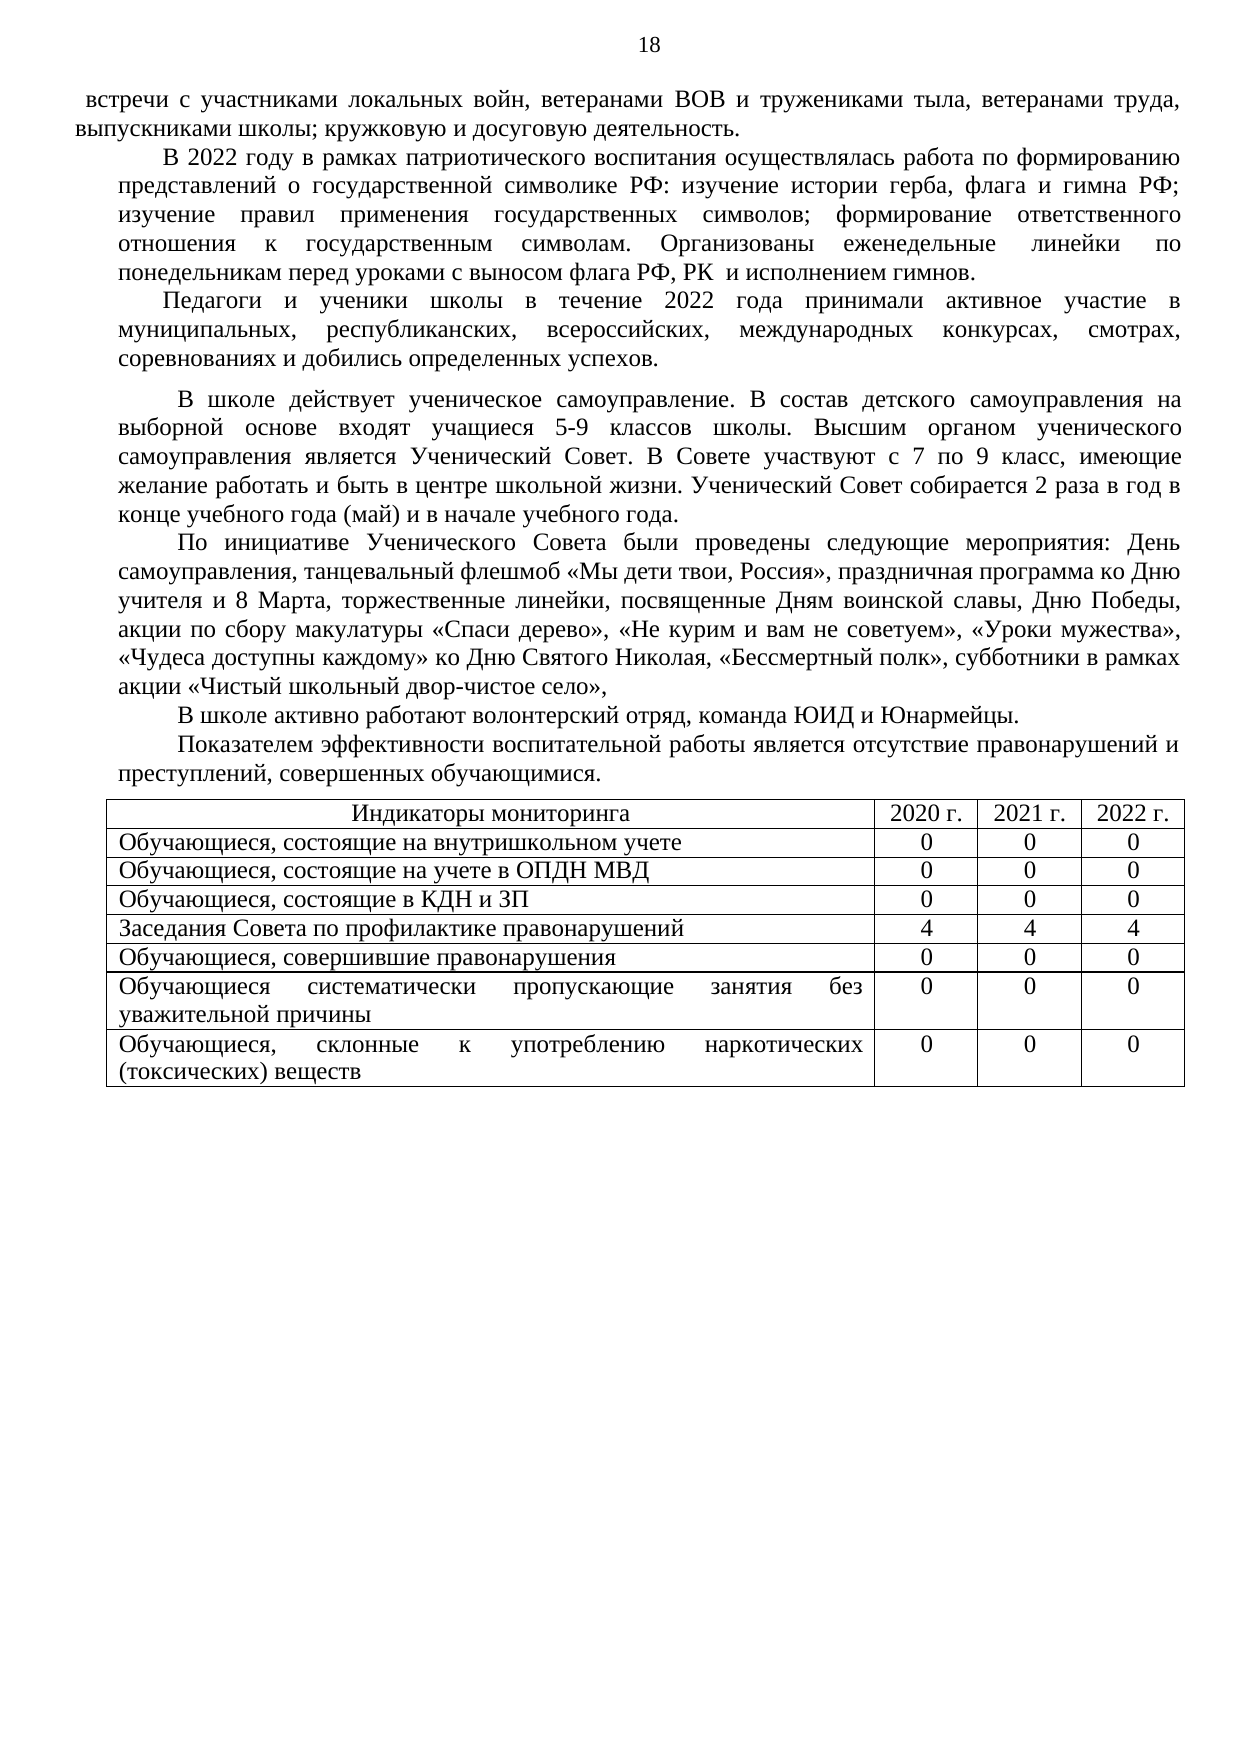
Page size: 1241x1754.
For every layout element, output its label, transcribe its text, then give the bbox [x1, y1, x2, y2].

table_header 2020 г. [875, 800, 977, 828]
table_cell 0 [875, 886, 977, 914]
text В школе активно работают волонтерский отряд, команда ЮИД и Юнармейцы. [118, 700, 1181, 729]
table_cell 0 [1082, 973, 1184, 1029]
table_cell Обучающиеся, совершившие правонарушения [107, 944, 874, 971]
text встречи с участниками локальных войн, ветеранами ВОВ и тружениками тыла, ветеранами труда, выпускниками школы; кружковую и досуговую деятельность. [75, 84, 1181, 142]
table_cell 0 [875, 858, 977, 885]
table_cell 0 [978, 829, 1081, 857]
table_cell Обучающиеся, склонные к употреблению наркотических (токсических) веществ [107, 1030, 874, 1086]
table_cell 0 [978, 886, 1081, 914]
table_cell 0 [978, 973, 1081, 1029]
table_cell 0 [978, 858, 1081, 885]
table_cell Обучающиеся систематически пропускающие занятия без уважительной причины [107, 973, 874, 1029]
table_cell 0 [1082, 1030, 1184, 1086]
table_cell 0 [1082, 886, 1184, 914]
table_header 2022 г. [1082, 800, 1184, 828]
table_cell 4 [1082, 915, 1184, 942]
table_cell 0 [875, 944, 977, 971]
table_cell 0 [978, 944, 1081, 971]
text Педагоги и ученики школы в течение 2022 года принимали активное участие в муниципальных, республиканских, всероссийских, международных конкурсах, смотрах, соревнованиях и добились определенных успехов. [118, 285, 1180, 372]
table_cell 4 [978, 915, 1081, 942]
table_cell Обучающиеся, состоящие в КДН и ЗП [107, 886, 874, 914]
table_header 2021 г. [978, 800, 1081, 828]
table_cell Обучающиеся, состоящие на учете в ОПДН МВД [107, 858, 874, 885]
table_cell 0 [875, 1030, 977, 1086]
table_cell 0 [1082, 944, 1184, 971]
table_cell 0 [1082, 858, 1184, 885]
text В 2022 году в рамках патриотического воспитания осуществлялась работа по формированию представлений о государственной символике РФ: изучение истории герба, флага и гимна РФ; изучение правил применения государственных символов; формирование ответственного отношения к государственным символам. Организованы еженедельные линейки по понедельникам перед уроками с выносом флага РФ, РК и исполнением гимнов. [118, 142, 1181, 285]
table_cell 0 [875, 973, 977, 1029]
table_cell 4 [875, 915, 977, 942]
table_cell 0 [1082, 829, 1184, 857]
text В школе действует ученическое самоуправление. В состав детского самоуправления на выборной основе входят учащиеся 5-9 классов школы. Высшим органом ученического самоуправления является Ученический Совет. В Совете участвуют с 7 по 9 класс, имеющие желание работать и быть в центре школьной жизни. Ученический Совет собирается 2 раза в год в конце учебного года (май) и в начале учебного года. [118, 384, 1182, 527]
table_cell 0 [978, 1030, 1081, 1086]
table_cell Обучающиеся, состоящие на внутришкольном учете [107, 829, 874, 857]
text По инициативе Ученического Совета были проведены следующие мероприятия: День самоуправления, танцевальный флешмоб «Мы дети твои, Россия», праздничная программа ко Дню учителя и 8 Марта, торжественные линейки, посвященные Дням воинской славы, Дню Победы, акции по сбору макулатуры «Спаси дерево», «Не курим и вам не советуем», «Уроки мужества», «Чудеса доступны каждому» ко Дню Святого Николая, «Бессмертный полк», субботники в рамках акции «Чистый школьный двор-чистое село», [118, 527, 1181, 700]
table_cell Заседания Совета по профилактике правонарушений [107, 915, 874, 942]
text Показателем эффективности воспитательной работы является отсутствие правонарушений и преступлений, совершенных обучающимися. [118, 729, 1180, 786]
table_cell 0 [875, 829, 977, 857]
table_header Индикаторы мониторинга [107, 800, 874, 828]
